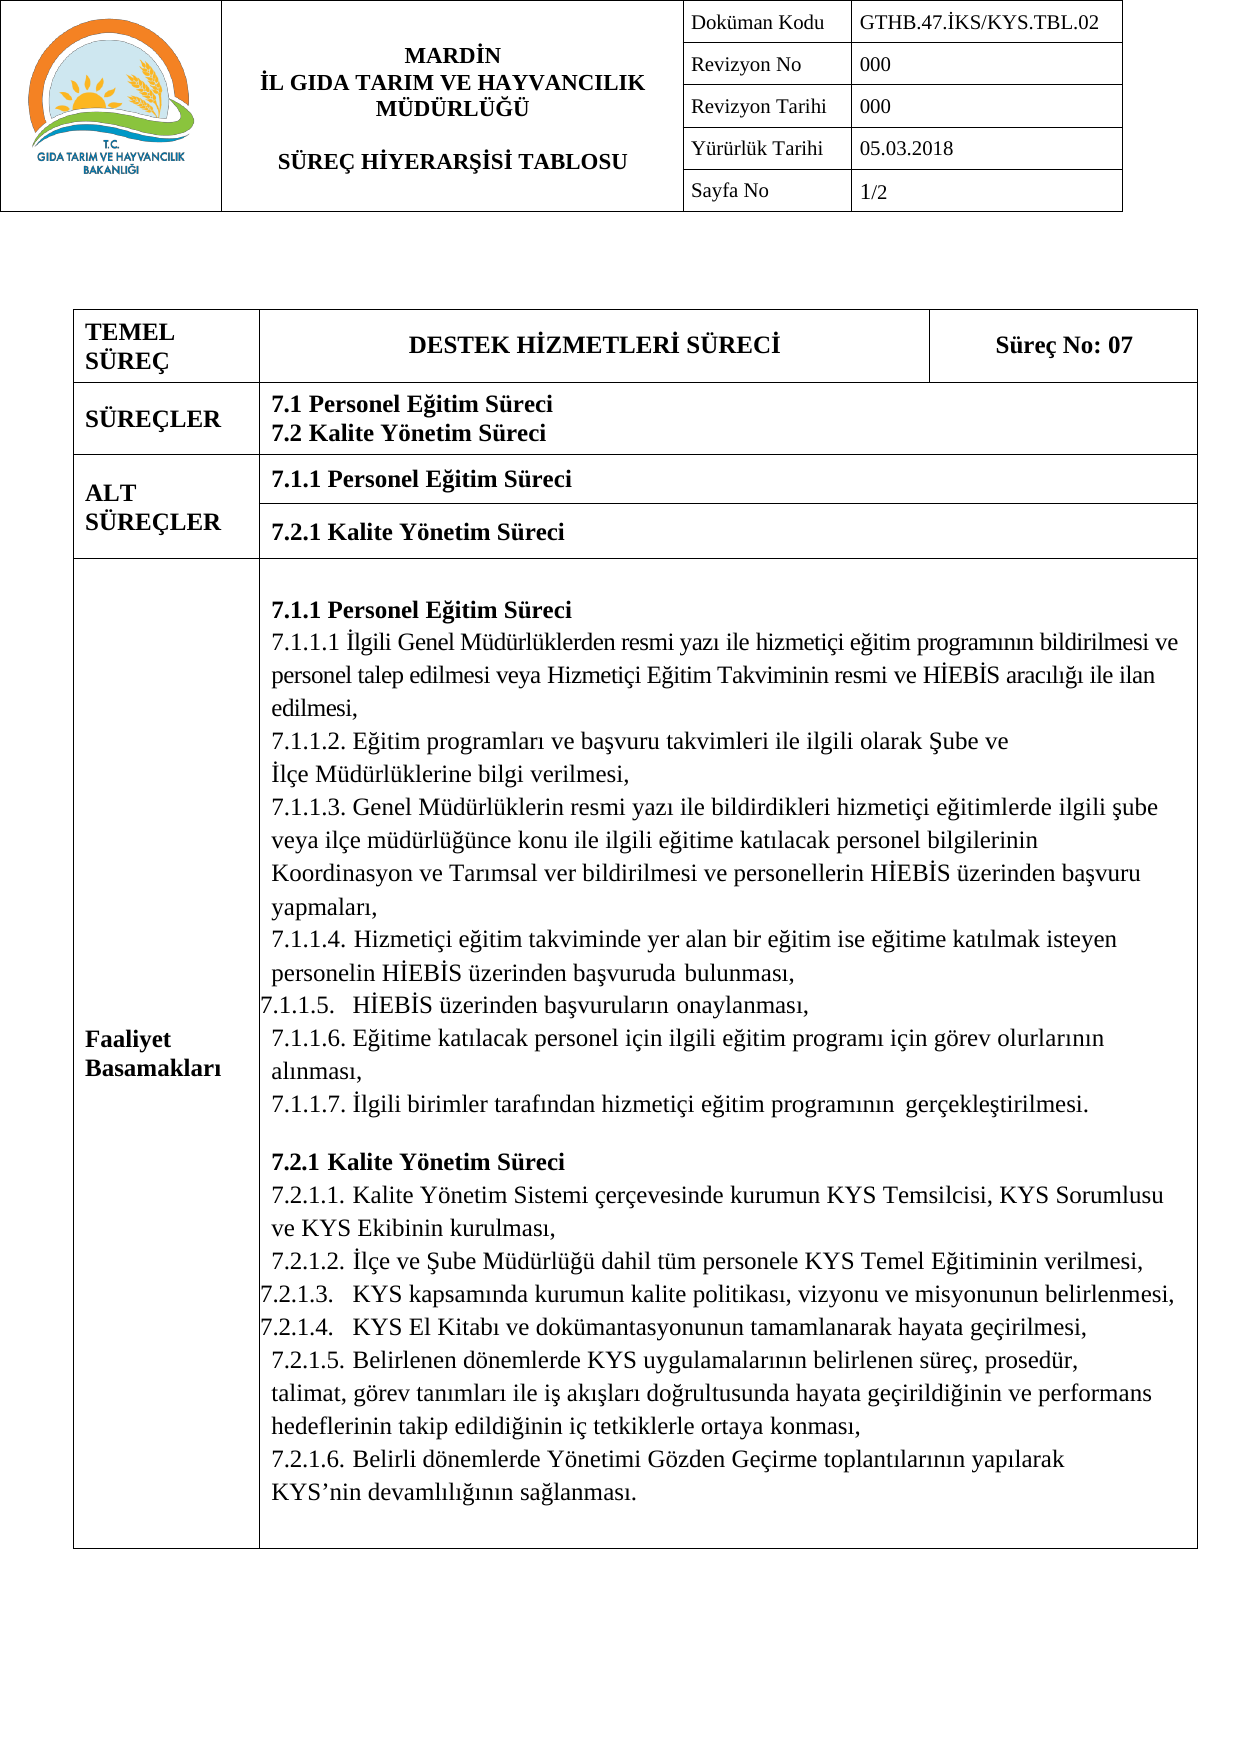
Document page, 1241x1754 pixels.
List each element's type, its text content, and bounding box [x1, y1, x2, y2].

table_header Süreç No: 07 [930, 310, 1197, 382]
table_cell 7.2.1 Kalite Yönetim Süreci [260, 504, 1197, 557]
table_header DESTEK HİZMETLERİ SÜRECİ [260, 310, 929, 382]
table_cell SÜREÇLER [74, 383, 259, 453]
table_header TEMEL SÜREÇ [74, 310, 259, 382]
table_cell 7.1.1 Personel Eğitim Süreci 7.1.1.1 İlgili Genel Müdürlüklerden resmi yazı ile hizmetiçi eğitim programının bildirilmesi ve personel talep edilmesi veya Hizmetiçi Eğitim Takviminin resmi ve HİEBİS aracılığı ile ilan edilmesi, Eğitim programları ve başvuru takvimleri ile ilgili olarak Şube ve İlçe Müdürlüklerine bilgi verilmesi, Genel Müdürlüklerin resmi yazı ile bildirdikleri hizmetiçi eğitimlerde ilgili şube veya ilçe müdürlüğünce konu ile ilgili eğitime katılacak personel bilgilerinin Koordinasyon ve Tarımsal ver bildirilmesi ve personellerin HİEBİS üzerinden başvuru yapmaları, Hizmetiçi eğitim takviminde yer alan bir eğitim ise eğitime katılmak isteyen personelin HİEBİS üzerinden başvuruda bulunması, HİEBİS üzerinden başvuruların onaylanması, Eğitime katılacak personel için ilgili eğitim programı için görev olurlarının alınması, İlgili birimler tarafından hizmetiçi eğitim programının gerçekleştirilmesi. Kalite Yönetim Süreci Kalite Yönetim Sistemi çerçevesinde kurumun KYS Temsilcisi, KYS Sorumlusu ve KYS Ekibinin kurulması, İlçe ve Şube Müdürlüğü dahil tüm personele KYS Temel Eğitiminin verilmesi, KYS kapsamında kurumun kalite politikası, vizyonu ve misyonunun belirlenmesi, KYS El Kitabı ve dokümantasyonunun tamamlanarak hayata geçirilmesi, Belirlenen dönemlerde KYS uygulamalarının belirlenen süreç, prosedür, talimat, görev tanımları ile iş akışları doğrultusunda hayata geçirildiğinin ve performans hedeflerinin takip edildiğinin iç tetkiklerle ortaya konması, Belirli dönemlerde Yönetimi Gözden Geçirme toplantılarının yapılarak KYS’nin devamlılığının sağlanması. [260, 559, 1197, 1547]
table_cell ALT SÜREÇLER [74, 455, 259, 557]
table_cell Personel Eğitim Süreci Kalite Yönetim Süreci [260, 383, 1197, 453]
table_cell Faaliyet Basamakları [74, 559, 259, 1547]
table_cell 7.1.1 Personel Eğitim Süreci [260, 455, 1197, 503]
picture [17, 1, 205, 193]
